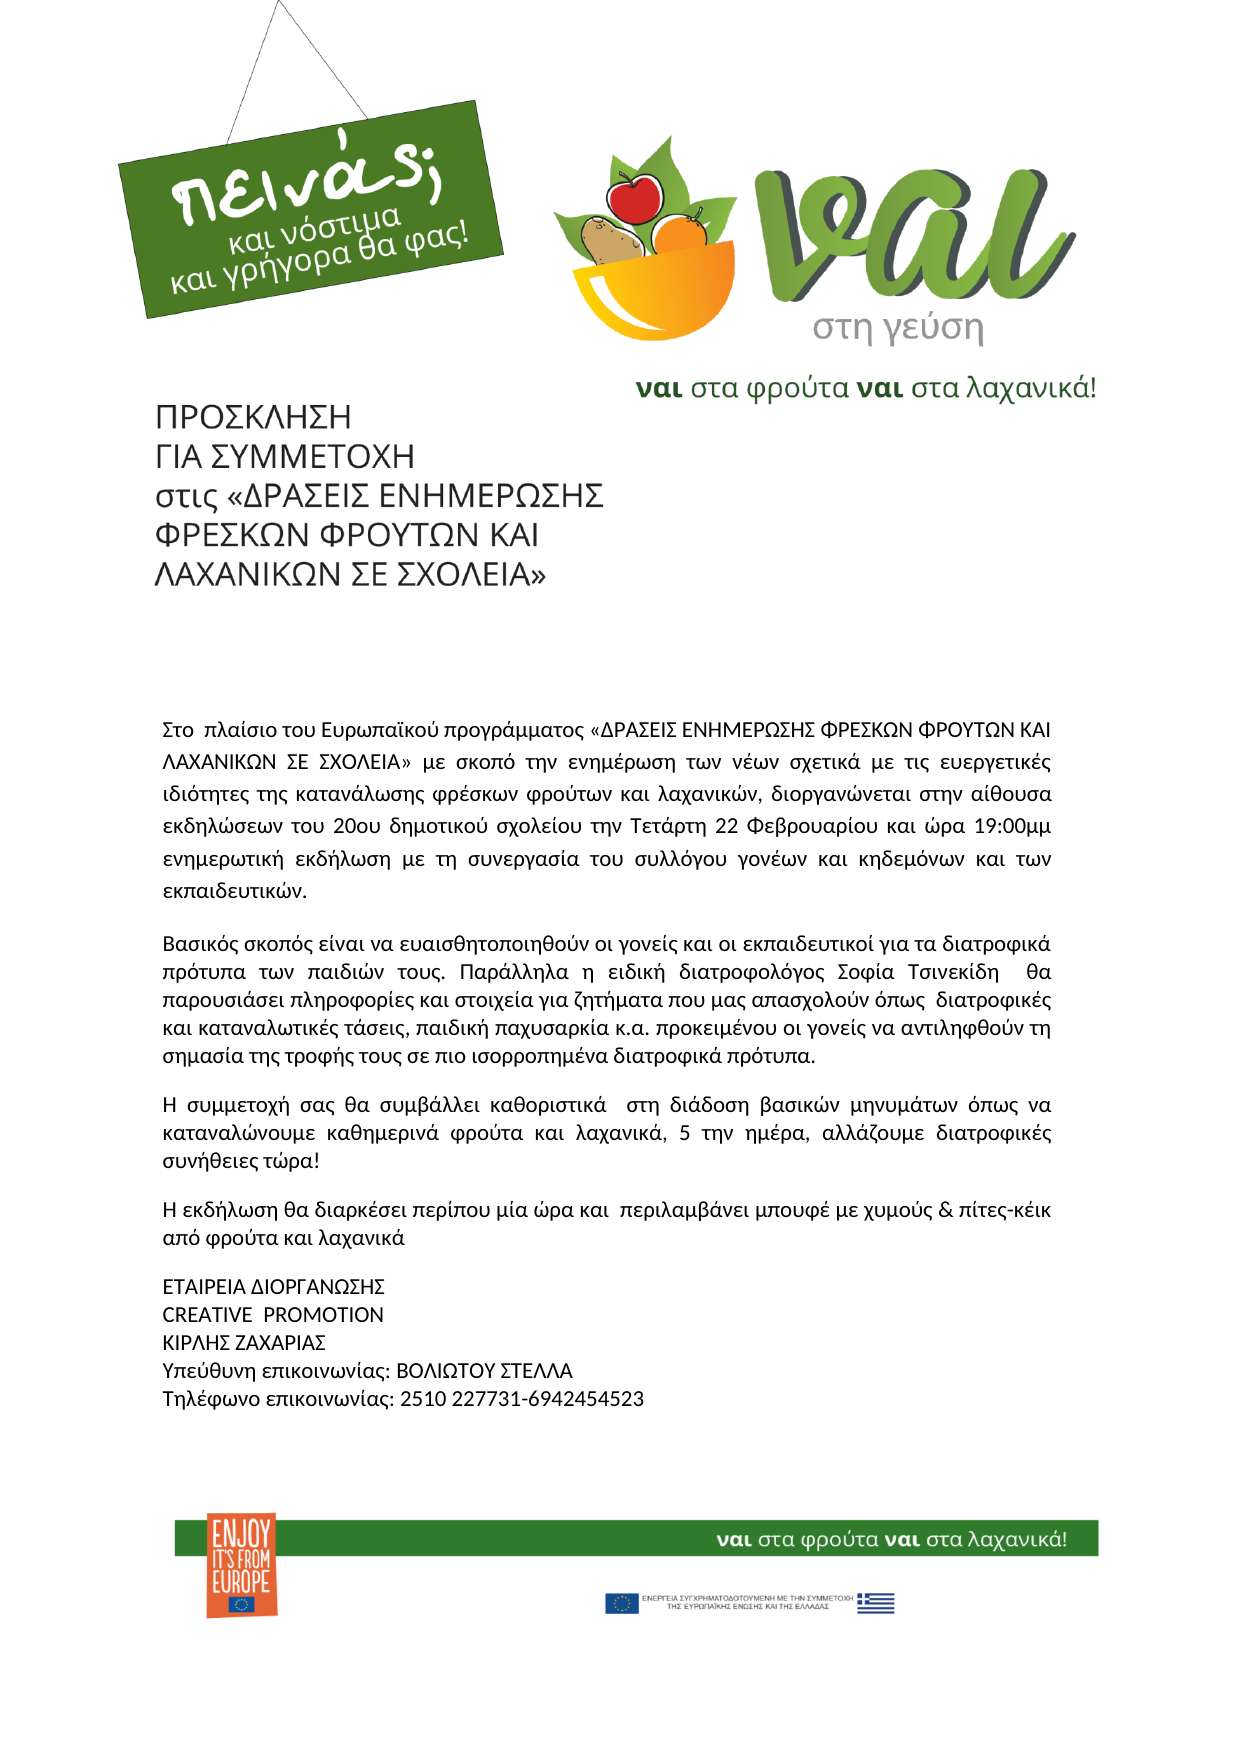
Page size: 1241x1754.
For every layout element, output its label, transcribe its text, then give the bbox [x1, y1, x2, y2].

picture [162, 1509, 1121, 1625]
text ΕΤΑΙΡΕΙΑ ΔΙΟΡΓΑΝΩΣΗΣ CREATIVE PROMOTION ΚΙΡΛΗΣ ΖΑΧΑΡΙΑΣ Υπεύθυνη επικοινωνίας: ΒΟΛΙΩΤΟΥ ΣΤΕΛΛΑ Τηλέφωνο επικοινωνίας: 2510 227731-6942454523 [162, 1272, 1053, 1440]
text Στo πλαίσιο του Ευρωπαϊκού προγράμματος «ΔΡΑΣΕΙΣ ΕΝΗΜΕΡΩΣΗΣ ΦΡΕΣΚΩΝ ΦΡΟΥΤΩΝ ΚΑΙ ΛΑΧΑΝΙΚΩΝ ΣΕ ΣΧΟΛΕΙΑ» με σκοπό την ενημέρωση των νέων σχετικά με τις ευεργετικές ιδιότητες της κατανάλωσης φρέσκων φρούτων και λαχανικών, διοργανώνεται στην αίθουσα εκδηλώσεων του 20ου δημοτικού σχολείου την Τετάρτη 22 Φεβρουαρίου και ώρα 19:00μμ ενημερωτική εκδήλωση με τη συνεργασία του συλλόγου γονέων και κηδεμόνων και των εκπαιδευτικών. [162, 715, 1053, 904]
text Η συμμετοχή σας θα συμβάλλει καθοριστικά στη διάδοση βασικών μηνυμάτων όπως να καταναλώνουμε καθημερινά φρούτα και λαχανικά, 5 την ημέρα, αλλάζουμε διατροφικές συνήθειες τώρα! [162, 1090, 1053, 1174]
picture [101, 0, 1124, 658]
text Η εκδήλωση θα διαρκέσει περίπου μία ώρα και περιλαμβάνει μπουφέ με χυμούς & πίτες-κέικ από φρούτα και λαχανικά [162, 1195, 1053, 1251]
text Βασικός σκοπός είναι να ευαισθητοποιηθούν οι γονείς και οι εκπαιδευτικοί για τα διατροφικά πρότυπα των παιδιών τους. Παράλληλα η ειδική διατροφολόγος Σοφία Τσινεκίδη θα παρουσιάσει πληροφορίες και στοιχεία για ζητήματα που μας απασχολούν όπως διατροφικές και καταναλωτικές τάσεις, παιδική παχυσαρκία κ.α. προκειμένου οι γονείς να αντιληφθούν τη σημασία της τροφής τους σε πιο ισορροπημένα διατροφικά πρότυπα. [162, 929, 1053, 1069]
